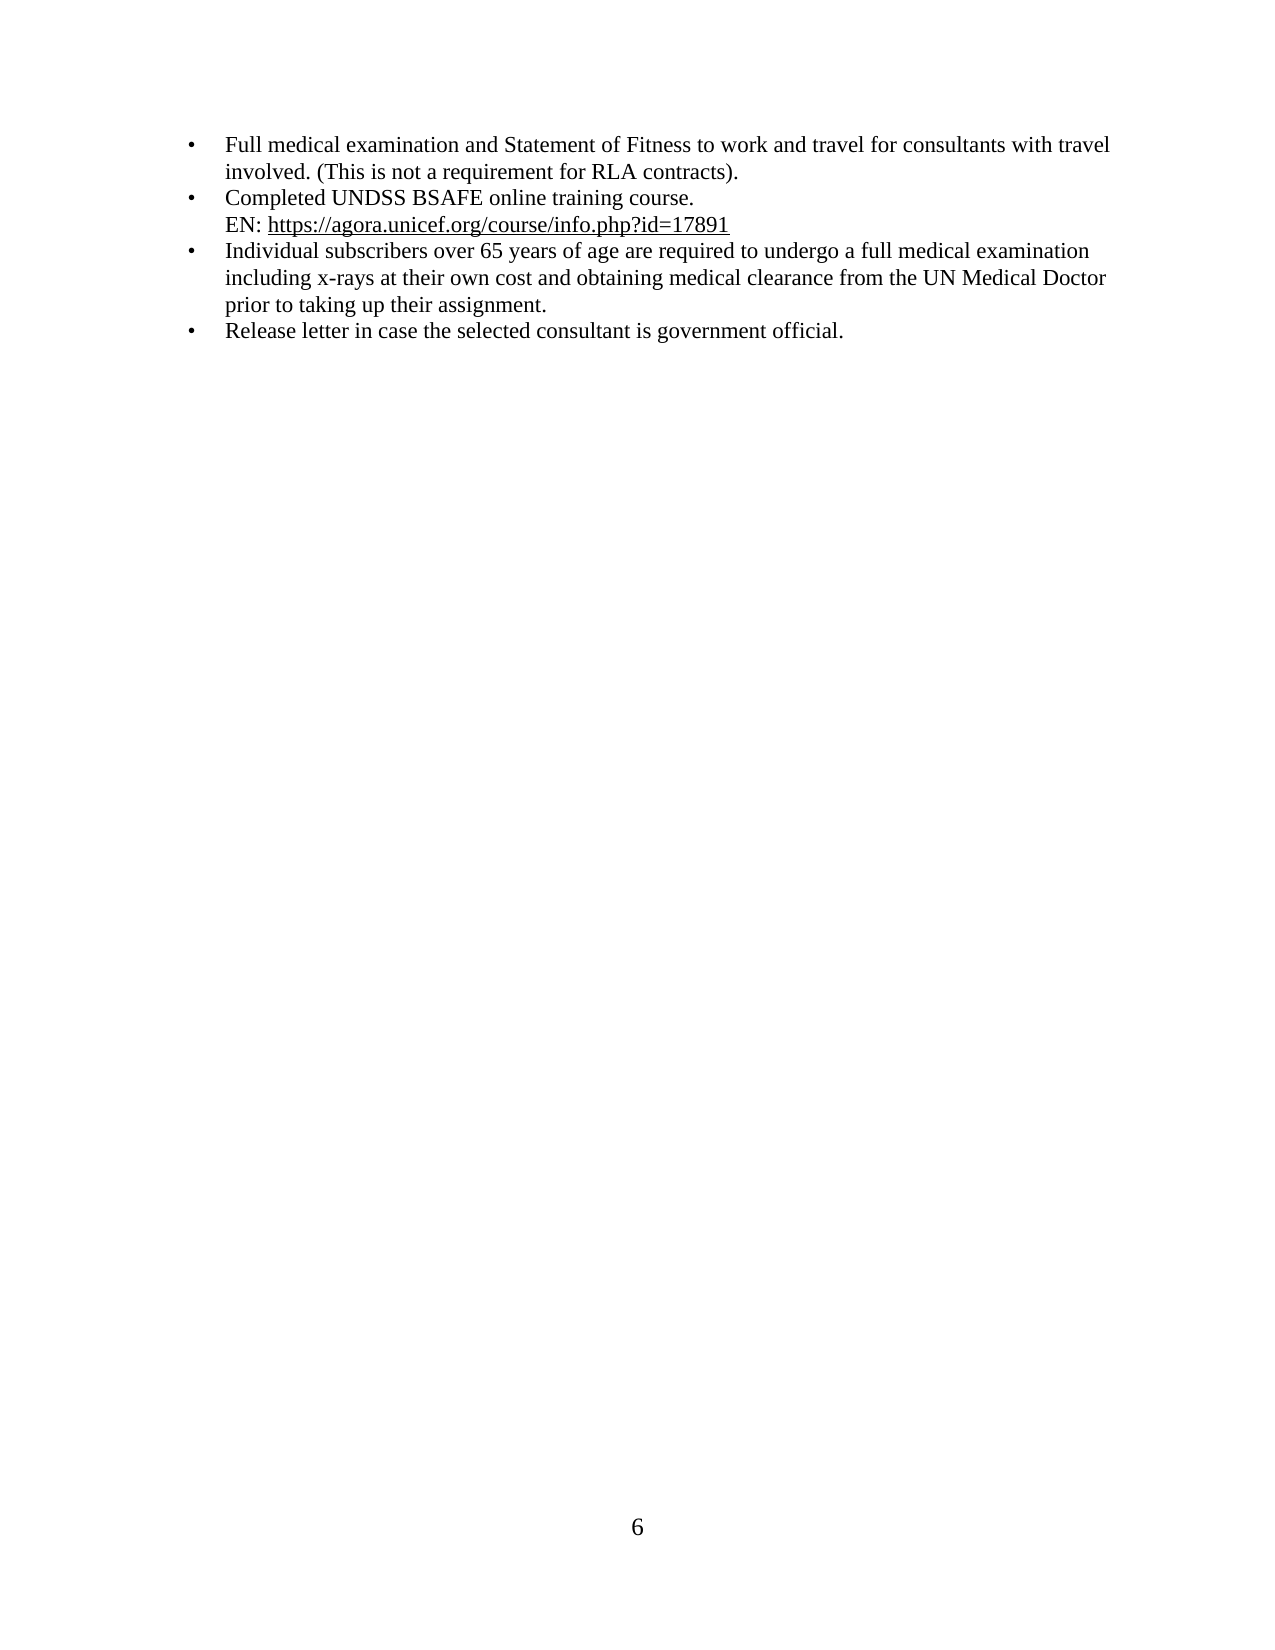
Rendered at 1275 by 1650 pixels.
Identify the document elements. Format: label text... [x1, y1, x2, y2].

list Individual subscribers over 65 years of age are required to undergo a full medical examination including x-rays at their own cost and obtaining medical clearance from the UN Medical Doctor prior to taking up their assignment. [187, 237, 1112, 317]
list Completed UNDSS BSAFE online training course. EN: https://agora.unicef.org/course/info.php?id=17891 [187, 184, 1112, 237]
list Full medical examination and Statement of Fitness to work and travel for consultants with travel involved. (This is not a requirement for RLA contracts). [187, 131, 1112, 184]
list Release letter in case the selected consultant is government official. [187, 317, 1125, 343]
